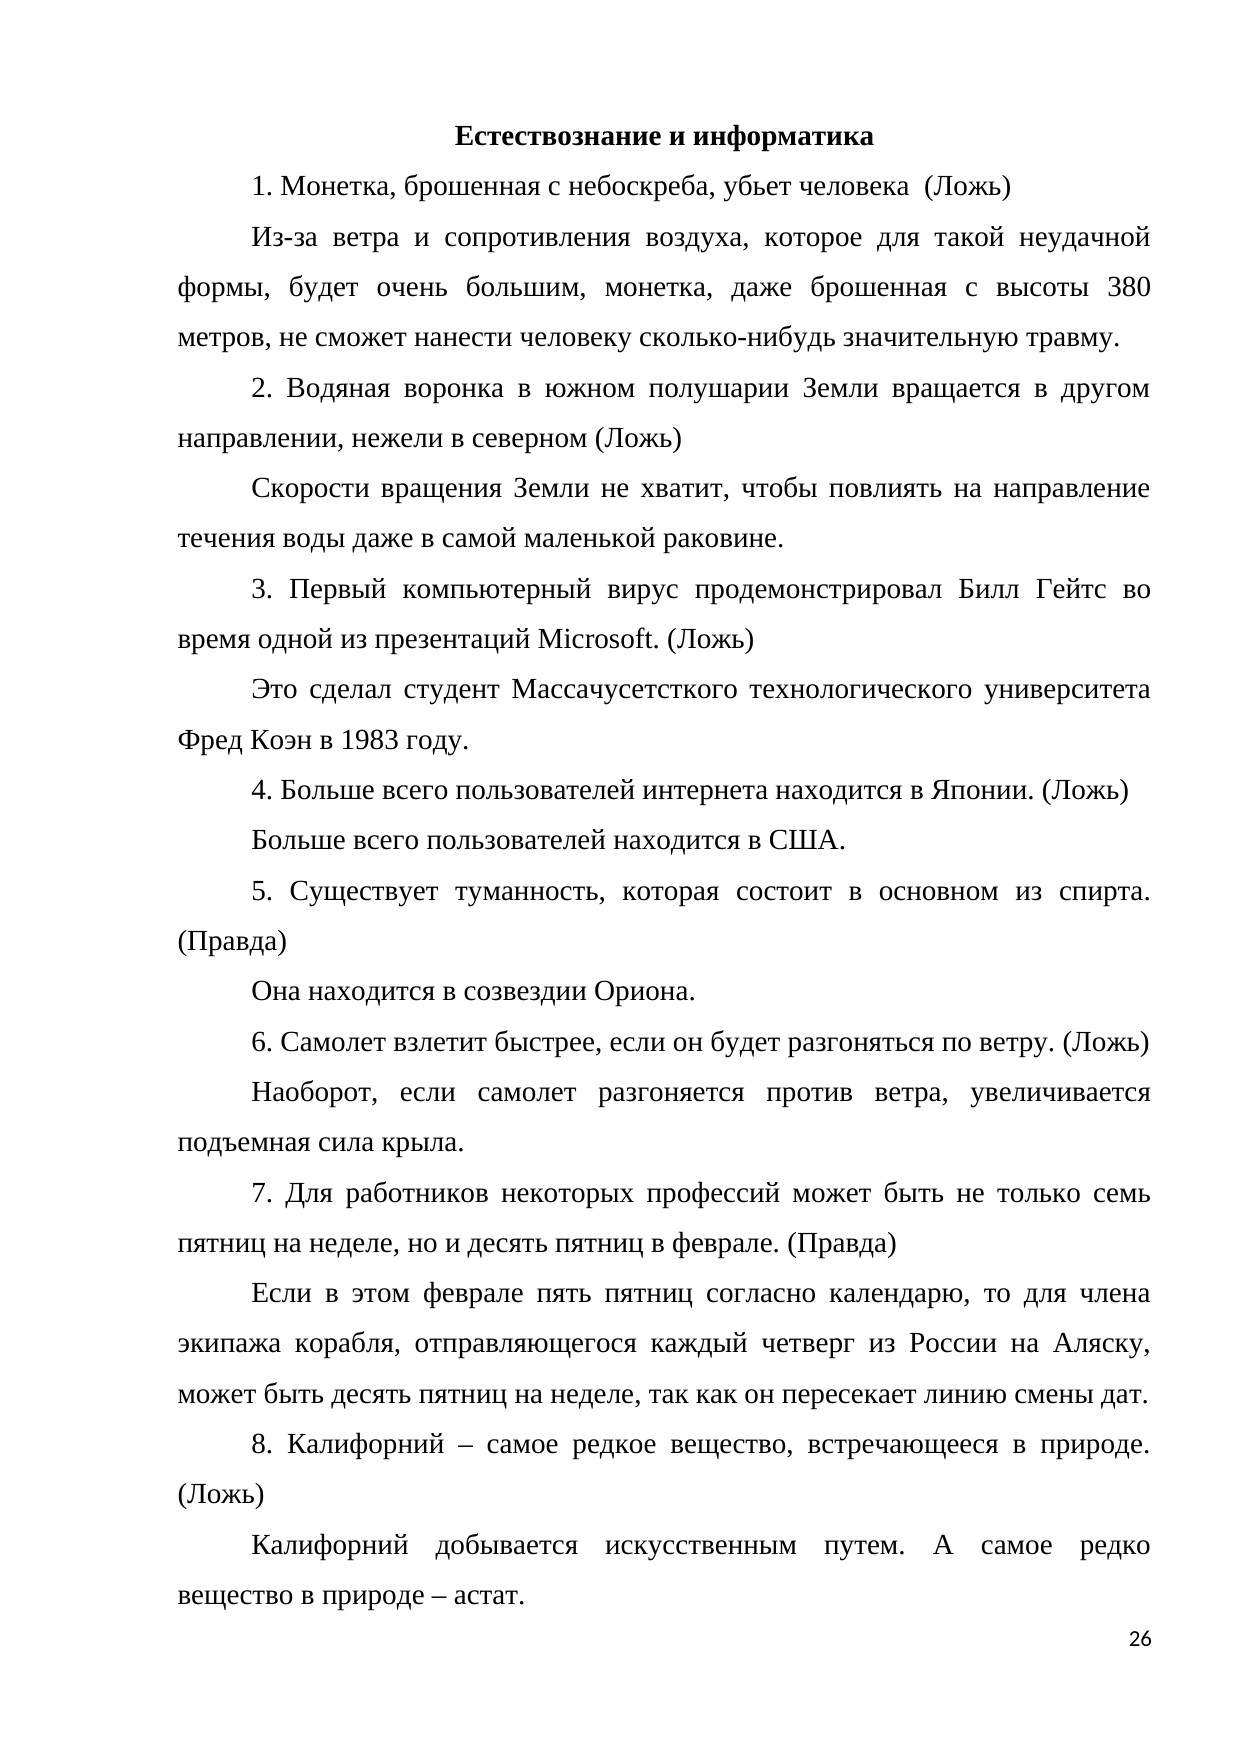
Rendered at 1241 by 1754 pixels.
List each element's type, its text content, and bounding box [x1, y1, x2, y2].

text Из-за ветра и сопротивления воздуха, которое для такой неудачной формы, будет очень большим, монетка, даже брошенная с высоты 380 метров, не сможет нанести человеку сколько-нибудь значительную травму. [177, 219, 1152, 353]
text 2. Водяная воронка в южном полушарии Земли вращается в другом направлении, нежели в северном (Ложь) [177, 370, 1152, 453]
text 5. Существует туманность, которая состоит в основном из спирта. (Правда) [177, 873, 1152, 957]
text 1. Монетка, брошенная с небоскреба, убьет человека (Ложь) [177, 168, 1152, 202]
text 6. Самолет взлетит быстрее, если он будет разгоняться по ветру. (Ложь) [177, 1024, 1152, 1057]
text Она находится в созвездии Ориона. [177, 973, 1152, 1007]
text 4. Больше всего пользователей интернета находится в Японии. (Ложь) [177, 772, 1152, 806]
text 3. Первый компьютерный вирус продемонстрировал Билл Гейтс во время одной из презентаций Microsoft. (Ложь) [177, 571, 1152, 655]
text Калифорний добывается искусственным путем. А самое редко вещество в природе – астат. [177, 1527, 1152, 1611]
text Это сделал студент Массачусетсткого технологического университета Фред Коэн в 1983 году. [177, 672, 1152, 755]
text 7. Для работников некоторых профессий может быть не только семь пятниц на неделе, но и десять пятниц в феврале. (Правда) [177, 1175, 1152, 1258]
text Естествознание и информатика [177, 118, 1152, 152]
text Больше всего пользователей находится в США. [177, 822, 1152, 856]
text Наоборот, если самолет разгоняется против ветра, увеличивается подъемная сила крыла. [177, 1074, 1152, 1158]
text Скорости вращения Земли не хватит, чтобы повлиять на направление течения воды даже в самой маленькой раковине. [177, 470, 1152, 554]
text 8. Калифорний – самое редкое вещество, встречающееся в природе. (Ложь) [177, 1426, 1152, 1510]
text Если в этом феврале пять пятниц согласно календарю, то для члена экипажа корабля, отправляющегося каждый четверг из России на Аляску, может быть десять пятниц на неделе, так как он пересекает линию смены дат. [177, 1275, 1152, 1409]
